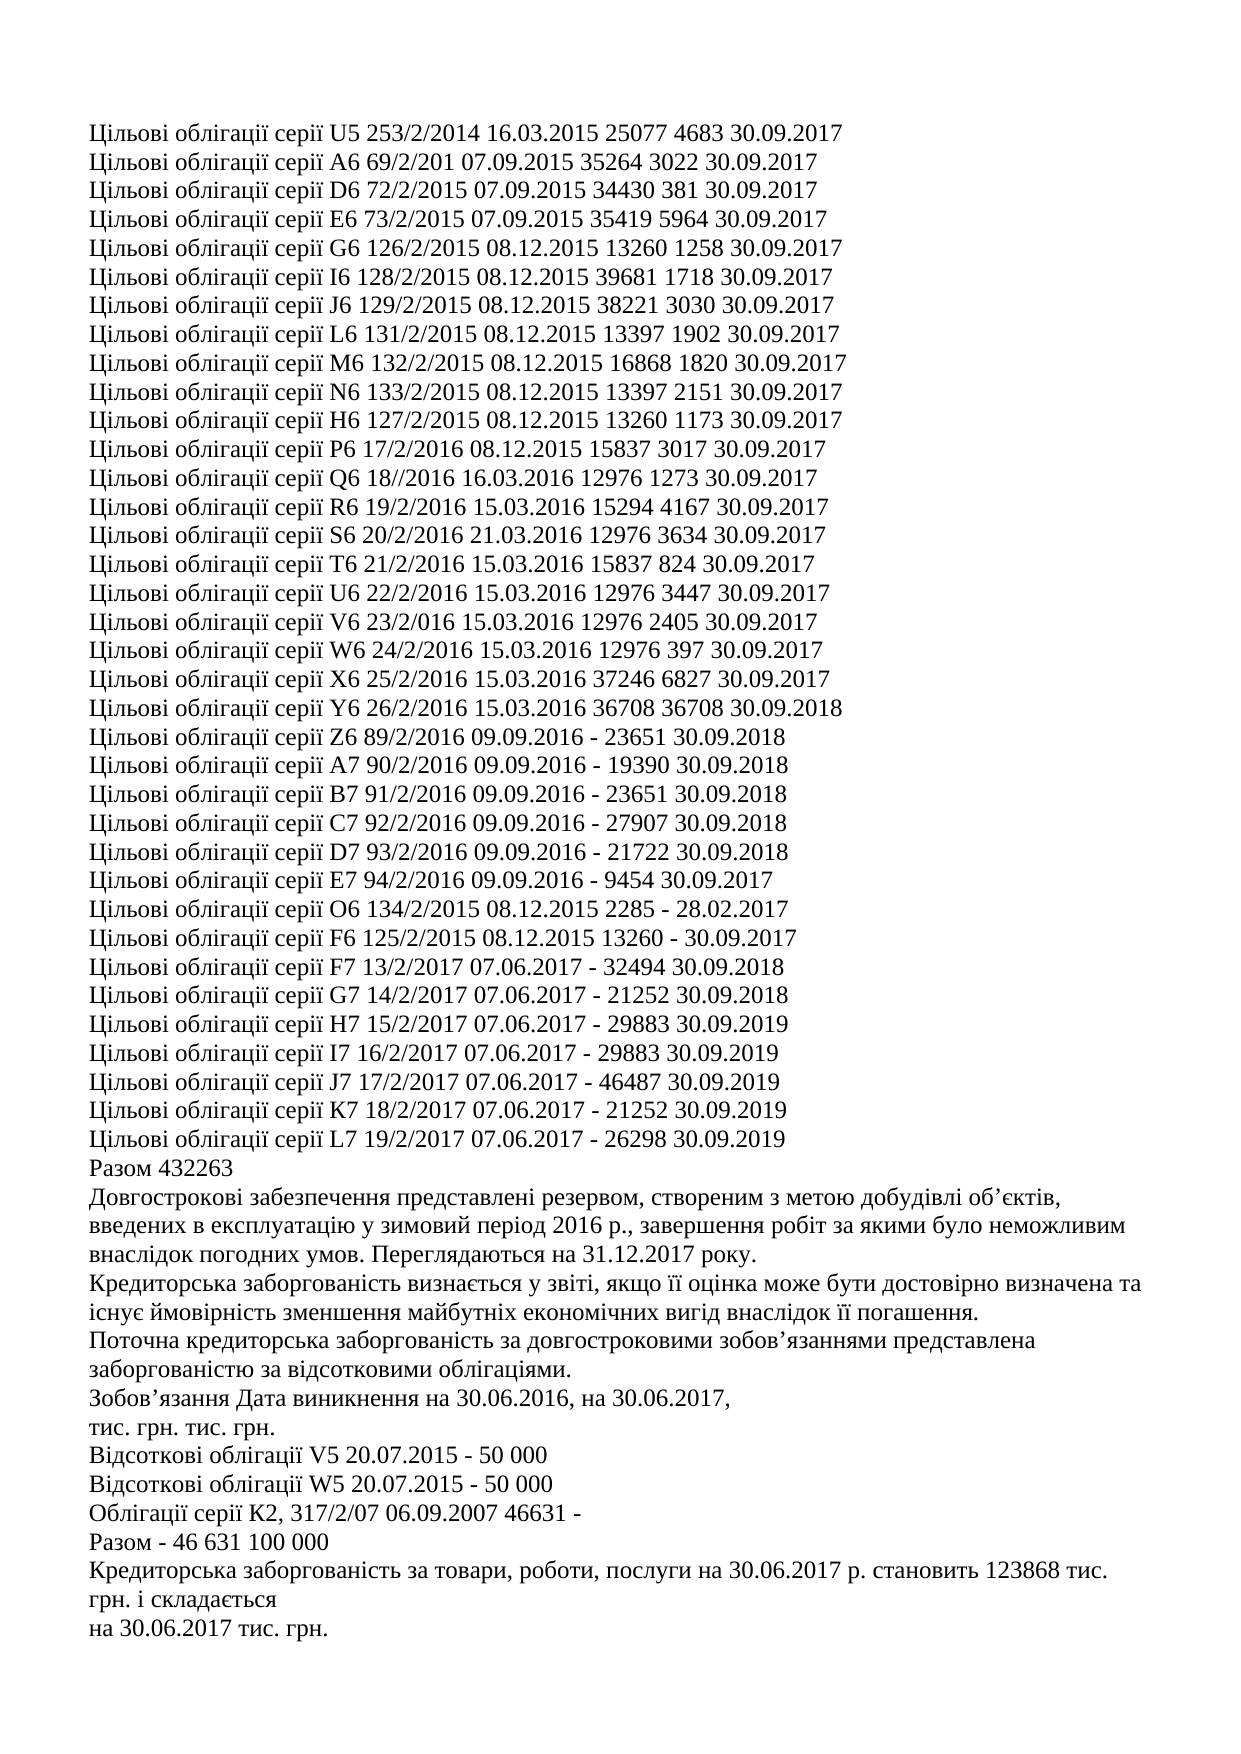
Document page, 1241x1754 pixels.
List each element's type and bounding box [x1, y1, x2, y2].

text [89, 118, 1152, 1642]
